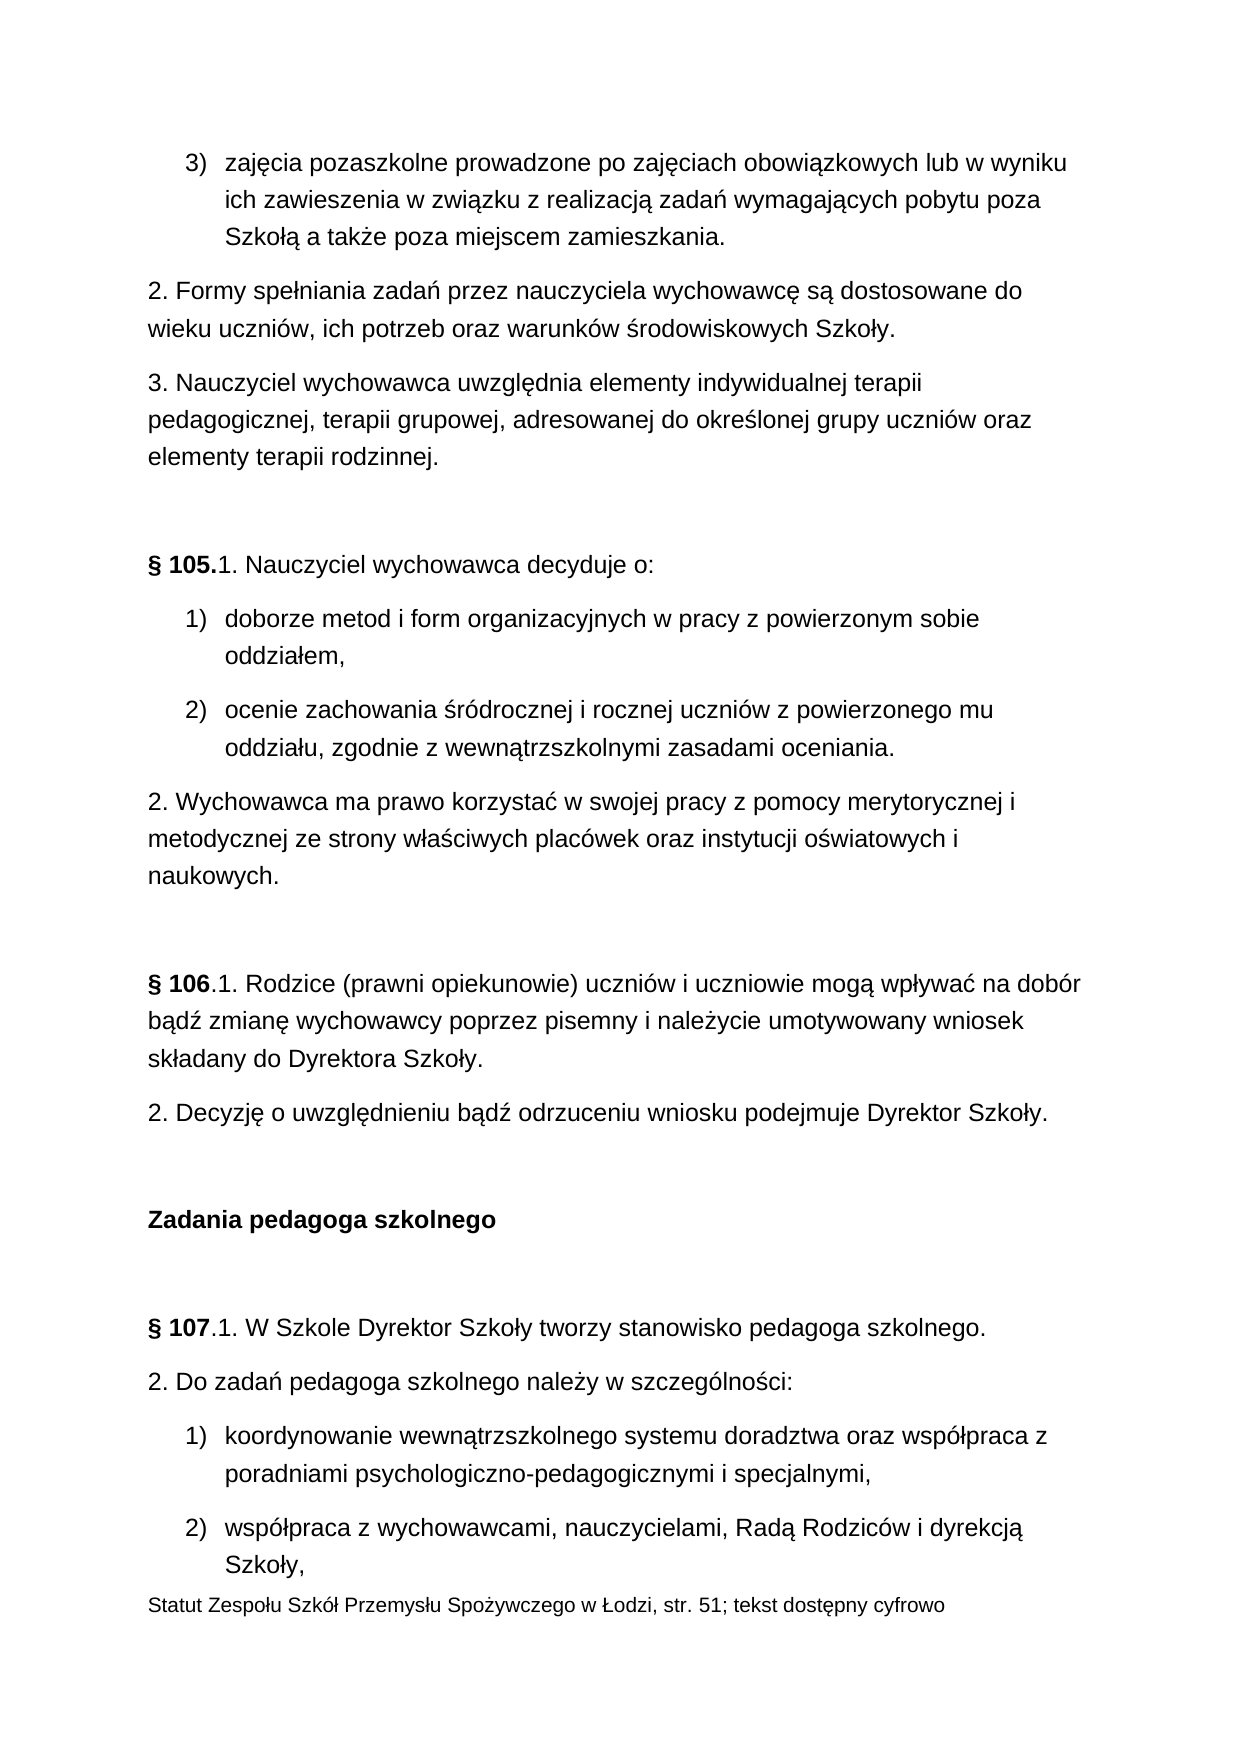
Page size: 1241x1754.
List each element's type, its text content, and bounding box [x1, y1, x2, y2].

text § 107.1. W Szkole Dyrektor Szkoły tworzy stanowisko pedagoga szkolnego. [148, 1313, 1092, 1342]
text 2. Wychowawca ma prawo korzystać w swojej pracy z pomocy merytorycznej i metodycznej ze strony właściwych placówek oraz instytucji oświatowych i naukowych. [148, 786, 1092, 890]
text 2. Decyzję o uwzględnieniu bądź odrzuceniu wniosku podejmuje Dyrektor Szkoły. [148, 1097, 1092, 1126]
text § 106.1. Rodzice (prawni opiekunowie) uczniów i uczniowie mogą wpływać na dobór bądź zmianę wychowawcy poprzez pisemny i należycie umotywowany wniosek składany do Dyrektora Szkoły. [148, 969, 1092, 1072]
list ocenie zachowania śródrocznej i rocznej uczniów z powierzonego mu oddziału, zgodnie z wewnątrzszkolnymi zasadami oceniania. [185, 695, 1092, 761]
list współpraca z wychowawcami, nauczycielami, Radą Rodziców i dyrekcją Szkoły, [185, 1512, 1092, 1578]
text 2. Formy spełniania zadań przez nauczyciela wychowawcę są dostosowane do wieku uczniów, ich potrzeb oraz warunków środowiskowych Szkoły. [148, 276, 1092, 342]
text § 105.1. Nauczyciel wychowawca decyduje o: [148, 550, 1092, 579]
text Zadania pedagoga szkolnego [148, 1205, 1092, 1234]
list doborze metod i form organizacyjnych w pracy z powierzonym sobie oddziałem, [185, 604, 1092, 670]
text 2. Do zadań pedagoga szkolnego należy w szczególności: [148, 1367, 1092, 1396]
list zajęcia pozaszkolne prowadzone po zajęciach obowiązkowych lub w wyniku ich zawieszenia w związku z realizacją zadań wymagających pobytu poza Szkołą a także poza miejscem zamieszkania. [185, 148, 1092, 251]
list koordynowanie wewnątrzszkolnego systemu doradztwa oraz współpraca z poradniami psychologiczno-pedagogicznymi i specjalnymi, [185, 1421, 1092, 1487]
text 3. Nauczyciel wychowawca uwzględnia elementy indywidualnej terapii pedagogicznej, terapii grupowej, adresowanej do określonej grupy uczniów oraz elementy terapii rodzinnej. [148, 367, 1092, 471]
